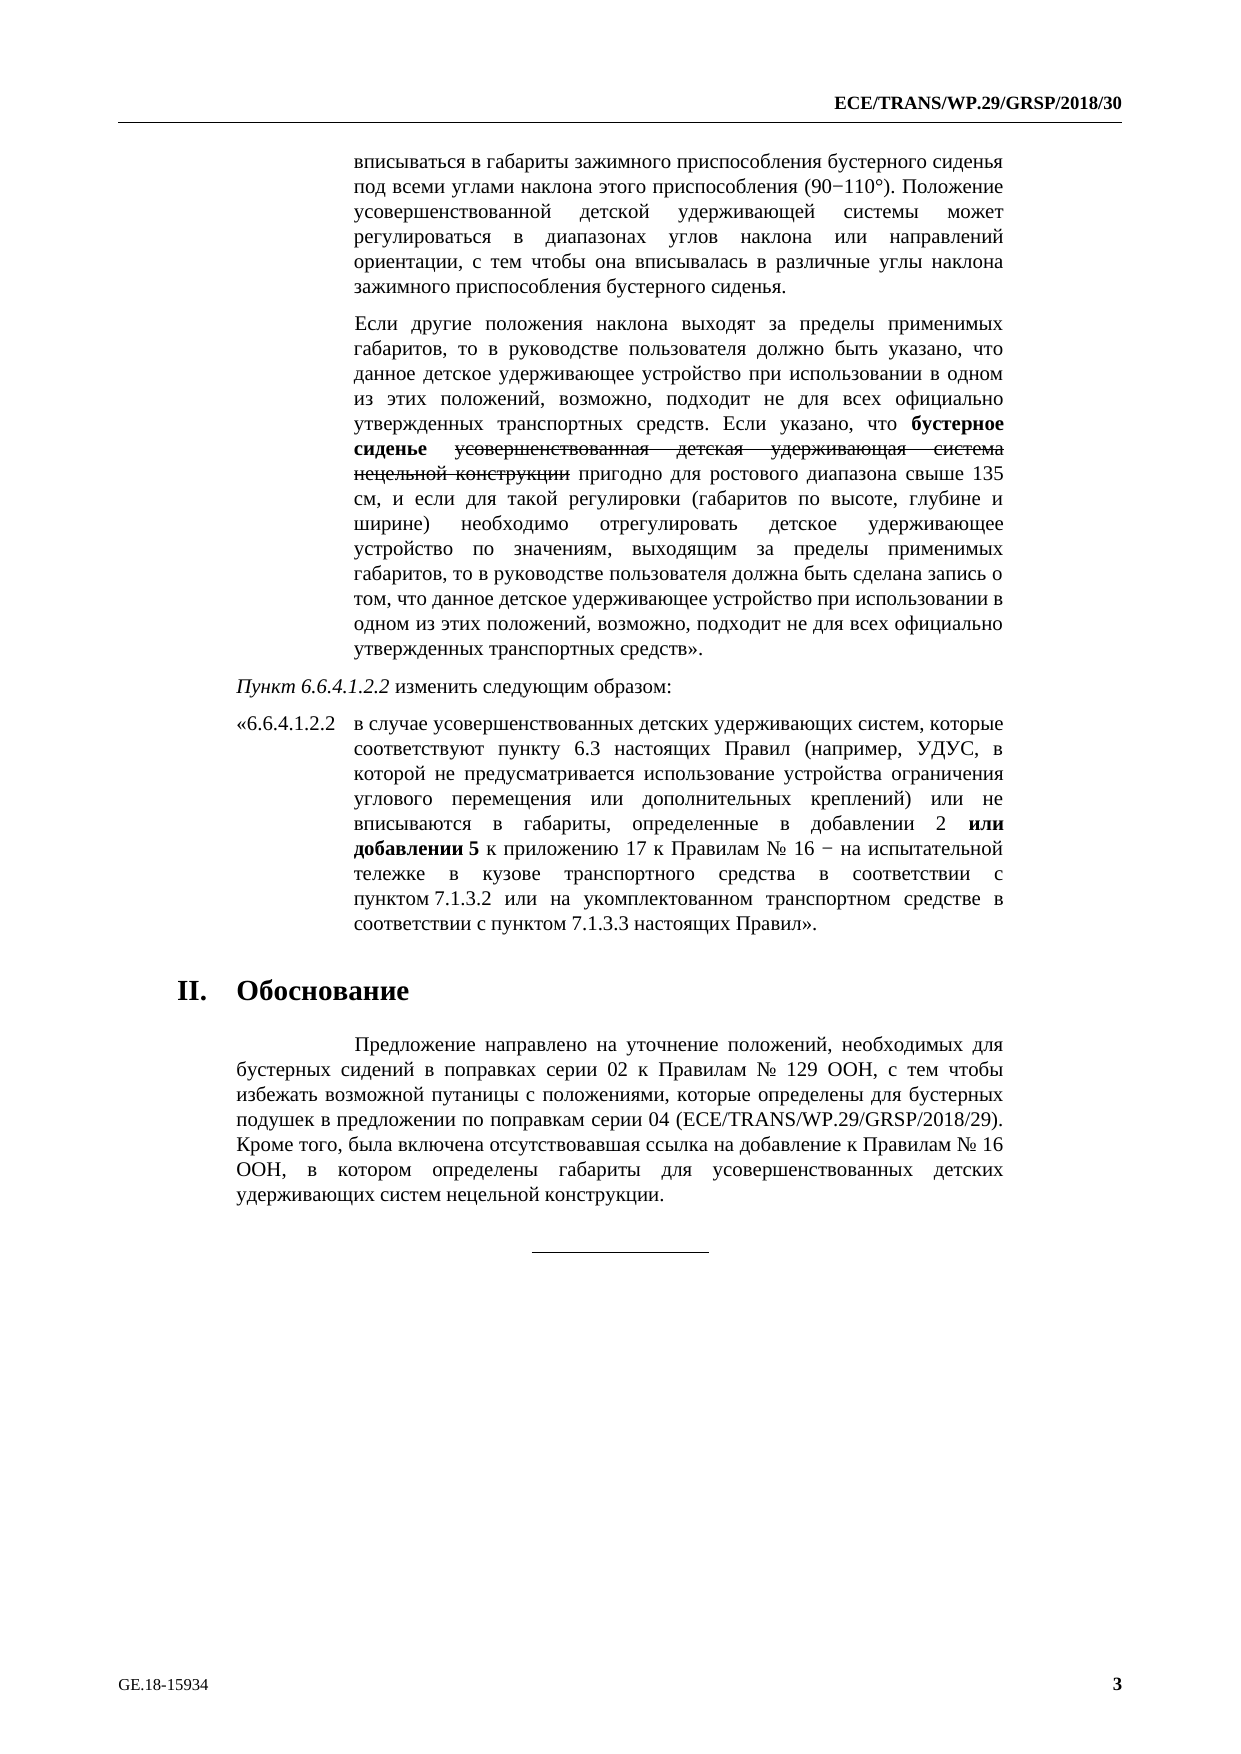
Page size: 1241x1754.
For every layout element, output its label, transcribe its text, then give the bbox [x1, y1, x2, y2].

text Предложение направлено на уточнение положений, необходимых для бустерных сидений в поправках серии 02 к Правилам № 129 ООН, с тем чтобы избежать возможной путаницы с положениями, которые определены для бустерных подушек в предложении по поправкам серии 04 (ECE/TRANS/WP.29/GRSP/2018/29). Кроме того, была включена отсутствовавшая ссылка на добавление к Правилам № 16 ООН, в котором определены габариты для усовершенствованных детских удерживающих систем нецельной конструкции. [236, 1031, 1004, 1206]
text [354, 148, 1004, 298]
text II. Обоснование [118, 973, 1004, 1006]
text «6.6.4.1.2.2 в случае усовершенствованных детских удерживающих систем, которые соответствуют пункту 6.3 настоящих Правил (например, УДУС, в которой не предусматривается использование устройства ограничения углового перемещения или дополнительных креплений) или не вписываются в габариты, определенные в добавлении 2 или добавлении 5 к приложению 17 к Правилам № 16 − на испытательной тележке в кузове транспортного средства в соответствии с пунктом 7.1.3.2 или на укомплектованном транспортном средстве в соответствии с пунктом 7.1.3.3 настоящих Правил». [236, 710, 1004, 935]
text Если другие положения наклона выходят за пределы применимых габаритов, то в руководстве пользователя должно быть указано, что данное детское удерживающее устройство при использовании в одном из этих положений, возможно, подходит не для всех официально утвержденных транспортных средств. Если указано, что бустерное сиденье усовершенствованная детская удерживающая система нецельной конструкции пригодно для ростового диапазона свыше 135 см, и если для такой регулировки (габаритов по высоте, глубине и ширине) необходимо отрегулировать детское удерживающее устройство по значениям, выходящим за пределы применимых габаритов, то в руководстве пользователя должна быть сделана запись о том, что данное детское удерживающее устройство при использовании в одном из этих положений, возможно, подходит не для всех официально утвержденных транспортных средств». [354, 310, 1004, 660]
text Пункт 6.6.4.1.2.2 изменить следующим образом: [177, 673, 1122, 698]
